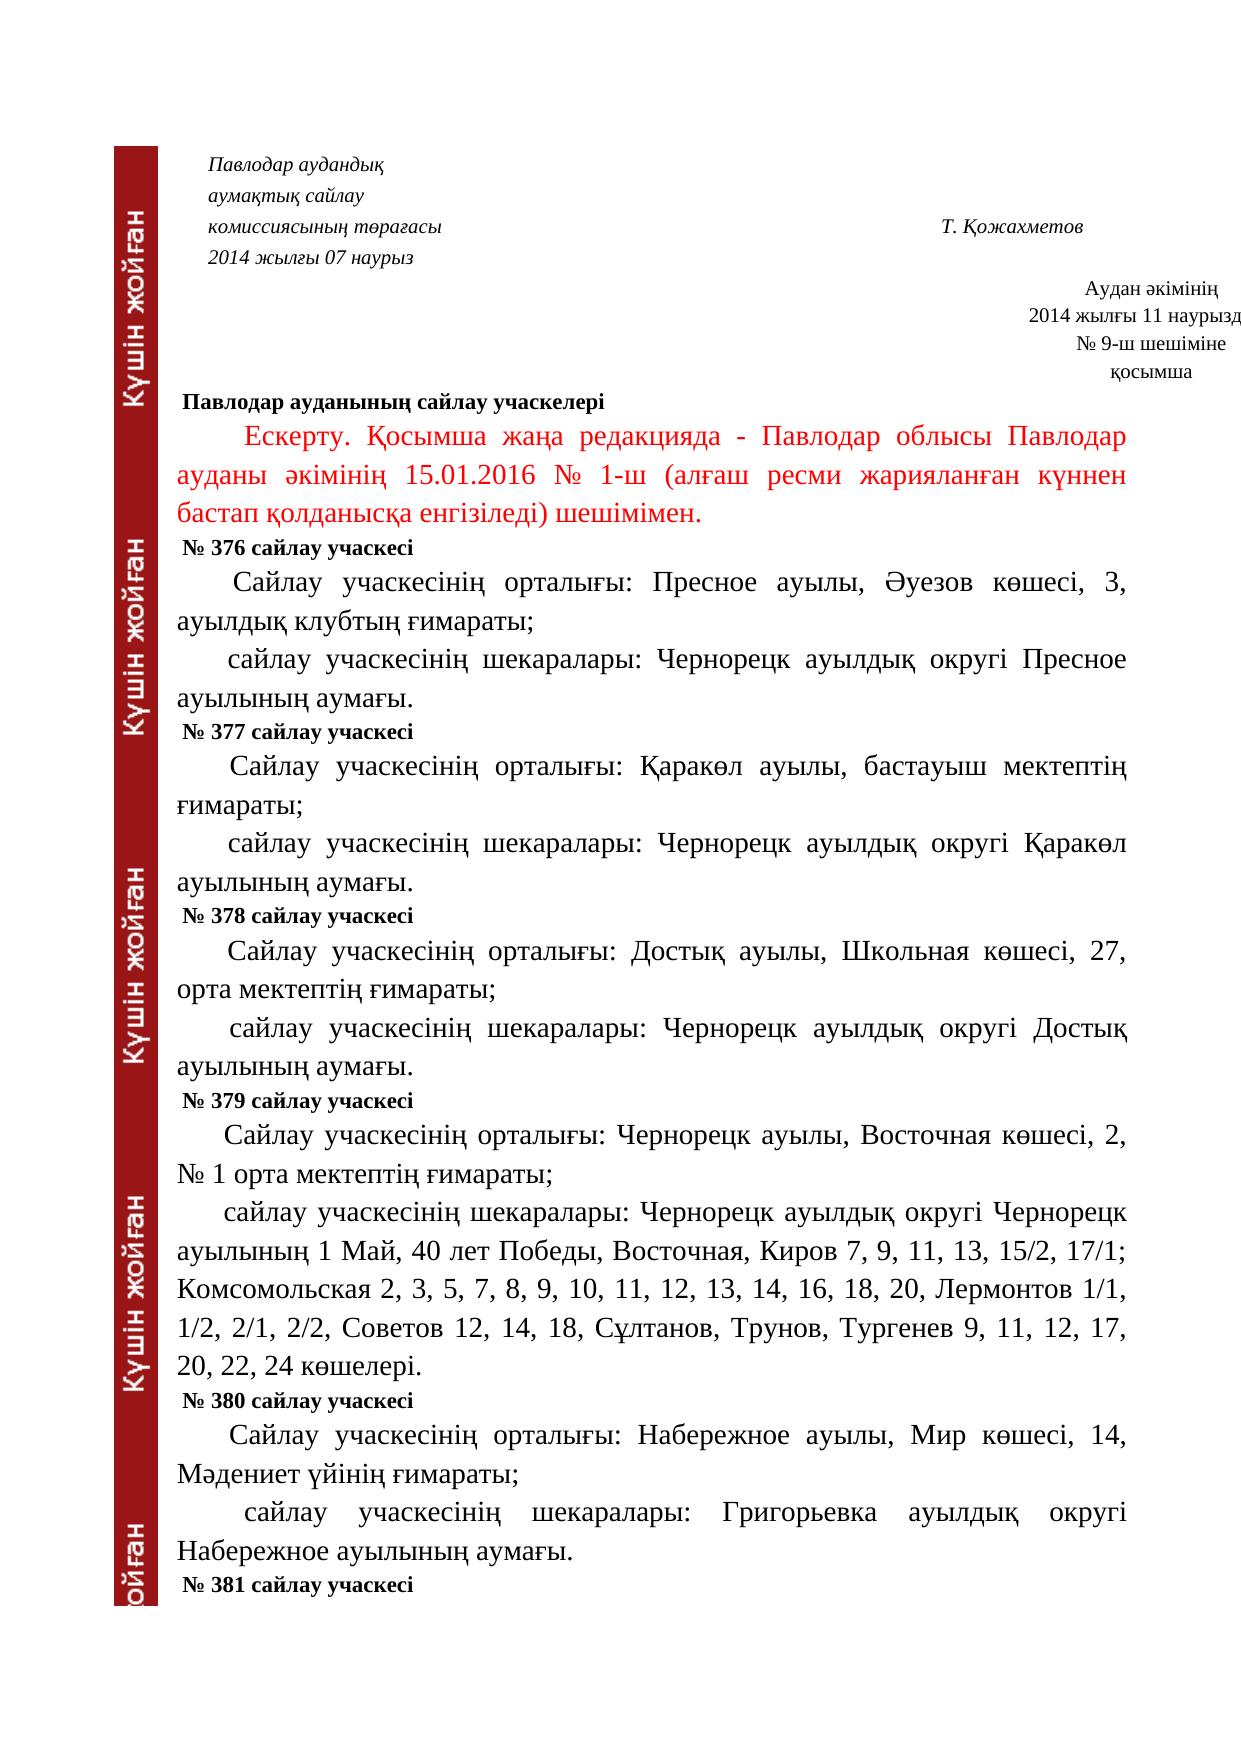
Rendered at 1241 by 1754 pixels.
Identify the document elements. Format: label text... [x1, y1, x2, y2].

picture [114, 636, 158, 641]
text № 379 сайлау учаскесі [112, 1087, 1128, 1113]
text сайлау учаскесінің шекаралары: Чернорецк ауылдық округі Достық ауылының аумағы. [112, 1010, 1128, 1082]
picture [114, 1189, 158, 1194]
picture [114, 898, 158, 903]
text Сайлау учаскесінің орталығы: Набережное ауылы, Мир көшесі, 14, Мәдениет үйінің ғимараты; [112, 1417, 1128, 1489]
text Павлодар ауданының сайлау учаскелері [112, 388, 1128, 414]
picture [114, 744, 158, 748]
text сайлау учаскесінің шекаралары: Григорьевка ауылдық округі Набережное ауылының аумағы. [112, 1494, 1128, 1566]
text № 377 сайлау учаскесі [112, 718, 1128, 744]
table_header Аудан әкімінің 2014 жылғы 11 наурыздағы № 9-ш шешіміне қосымша [912, 274, 1240, 388]
picture [114, 1113, 158, 1117]
picture [114, 1005, 158, 1010]
picture [114, 1566, 158, 1571]
picture [114, 929, 158, 933]
picture [114, 1489, 158, 1494]
text Сайлау учаскесінің орталығы: Чернорецк ауылы, Восточная көшесі, 2, № 1 орта мектептің ғимараты; [112, 1117, 1128, 1189]
table_header [101, 274, 912, 388]
text сайлау учаскесінің шекаралары: Чернорецк ауылдық округі Чернорецк ауылының 1 Май, 40 лет Победы, Восточная, Киров 7, 9, 11, 13, 15/2, 17/1; Комсомольская 2, 3, 5, 7, 8, 9, 10, 11, 12, 13, 14, 16, 18, 20, Лермонтов 1/1, 1/2, 2/1, 2/2, Советов 12, 14, 18, Сұлтанов, Трунов, Тургенев 9, 11, 12, 17, 20, 22, 24 көшелері. [112, 1194, 1128, 1382]
text сайлау учаскесінің шекаралары: Чернорецк ауылдық округі Қаракөл ауылының аумағы. [112, 826, 1128, 898]
picture [114, 146, 158, 150]
table_cell Павлодар аудандық [101, 150, 1240, 181]
picture [114, 1598, 158, 1606]
text Сайлау учаскесінің орталығы: Достық ауылы, Школьная көшесі, 27, орта мектептің ғимараты; [112, 933, 1128, 1005]
text Сайлау учаскесінің орталығы: Қаракөл ауылы, бастауыш мектептің ғимараты; [112, 748, 1128, 821]
text сайлау учаскесінің шекаралары: Чернорецк ауылдық округі Пресное ауылының аумағы. [112, 641, 1128, 713]
text Ескерту. Қосымша жаңа редакцияда - Павлодар облысы Павлодар ауданы әкімінің 15.01.2016 № 1-ш (алғаш ресми жарияланған күннен бастап қолданысқа енгізіледі) шешімімен. [112, 418, 1128, 529]
table_cell аумақтық сайлау [101, 181, 1240, 212]
text № 381 сайлау учаскесі [112, 1571, 1128, 1598]
picture [114, 560, 158, 564]
text № 378 сайлау учаскесі [112, 903, 1128, 929]
picture [114, 529, 158, 534]
table_cell комиссиясының төрағасы [101, 212, 939, 243]
table_cell 2014 жылғы 07 наурыз [101, 243, 1240, 274]
picture [114, 1382, 158, 1387]
picture [114, 713, 158, 718]
text № 376 сайлау учаскесі [112, 534, 1128, 560]
picture [114, 414, 158, 418]
text Сайлау учаскесінің орталығы: Пресное ауылы, Әуезов көшесі, 3, ауылдық клубтың ғимараты; [112, 564, 1128, 636]
picture [114, 1082, 158, 1087]
table_cell Т. Қожахметов [939, 212, 1240, 243]
picture [114, 821, 158, 826]
text № 380 сайлау учаскесі [112, 1387, 1128, 1413]
picture [114, 1413, 158, 1417]
